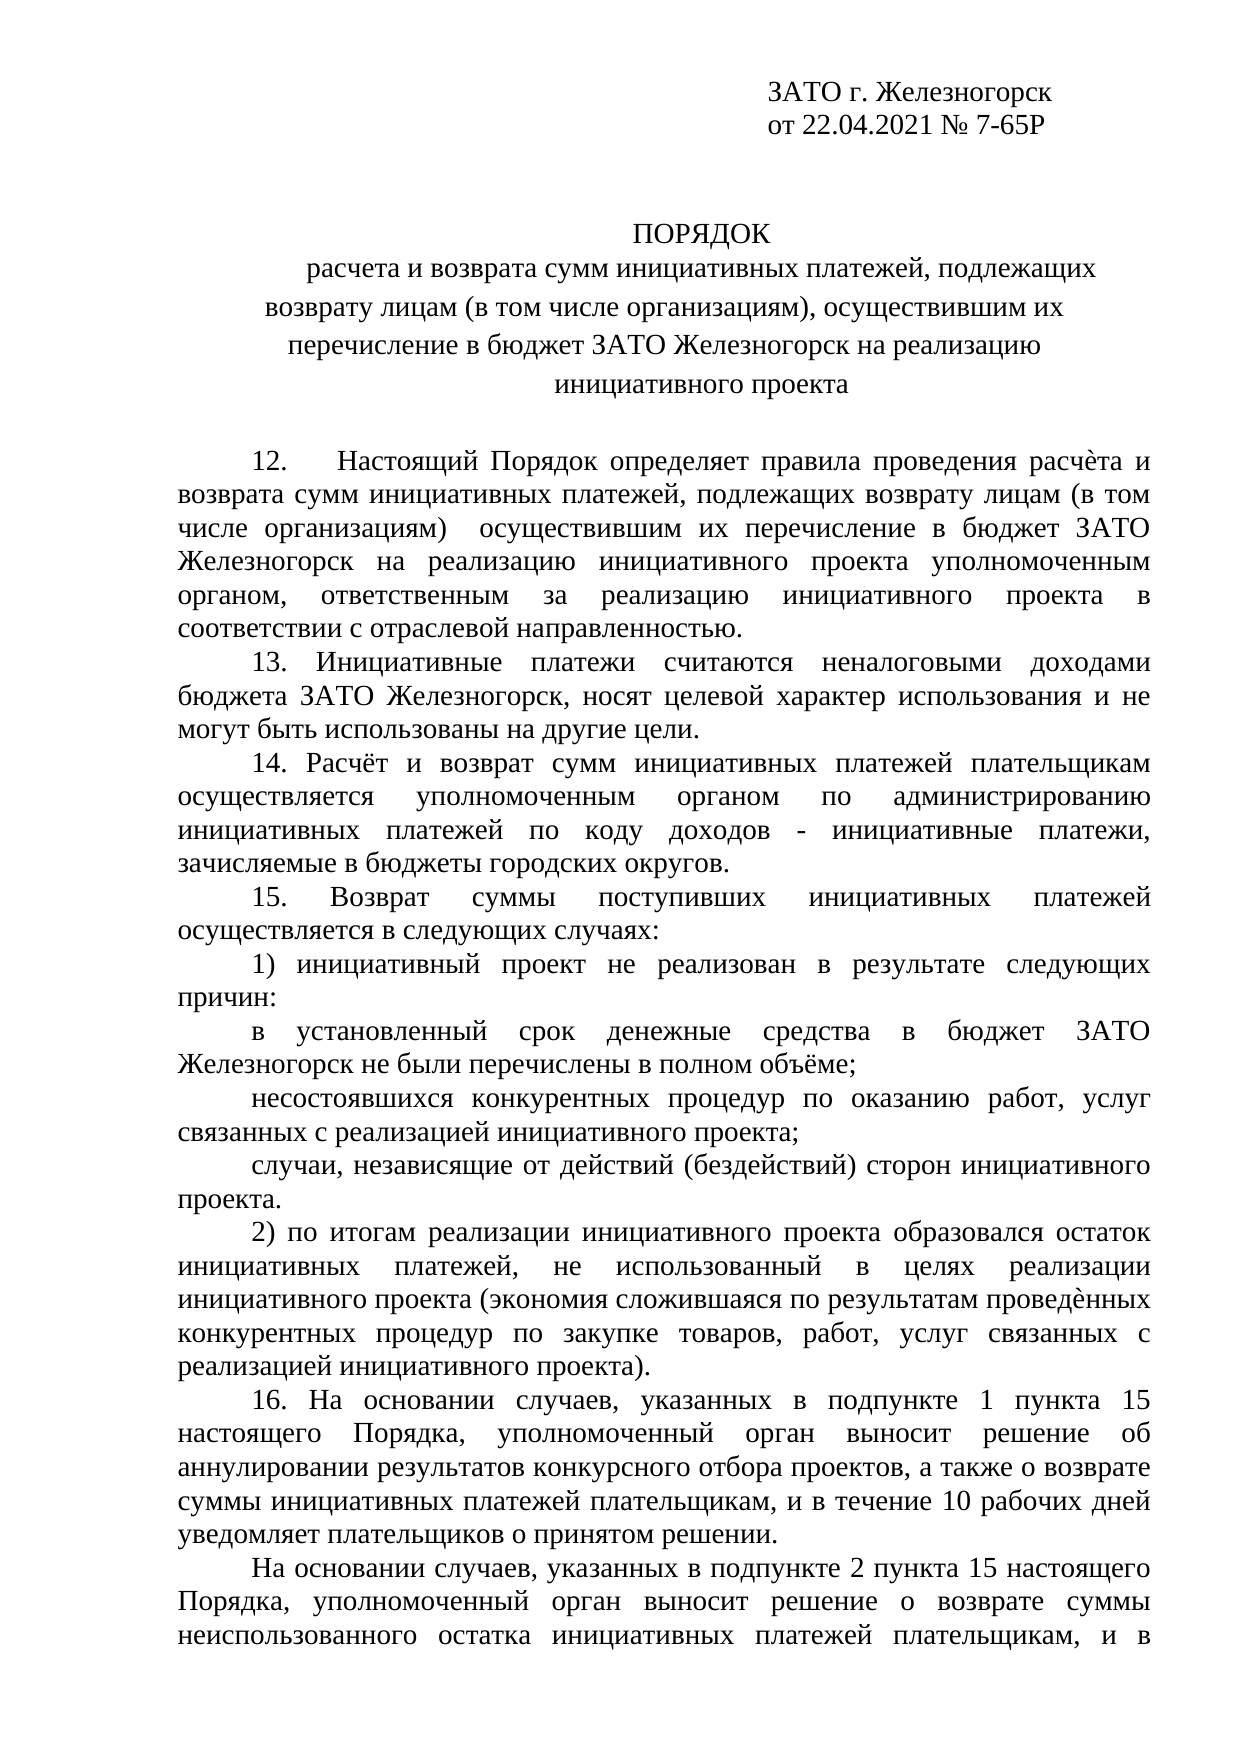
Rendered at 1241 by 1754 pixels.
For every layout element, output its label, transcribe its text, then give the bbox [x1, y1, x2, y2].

text несостоявшихся конкурентных процедур по оказанию работ, услуг связанных с реализацией инициативного проекта; [177, 1080, 1152, 1147]
text инициативного проекта [177, 366, 1152, 399]
text 14. Расчёт и возврат сумм инициативных платежей плательщикам осуществляется уполномоченным органом по администрированию инициативных платежей по коду доходов - инициативные платежи, зачисляемые в бюджеты городских округов. [177, 745, 1152, 879]
text случаи, независящие от действий (бездействий) сторон инициативного проекта. [177, 1147, 1152, 1214]
text 13. Инициативные платежи считаются неналоговыми доходами бюджета ЗАТО Железногорск, носят целевой характер использования и не могут быть использованы на другие цели. [177, 644, 1152, 745]
text 16. На основании случаев, указанных в подпункте 1 пункта 15 настоящего Порядка, уполномоченный орган выносит решение об аннулировании результатов конкурсного отбора проектов, а также о возврате суммы инициативных платежей плательщикам, и в течение 10 рабочих дней уведомляет плательщиков о принятом решении. [177, 1382, 1152, 1550]
text в установленный срок денежные средства в бюджет ЗАТО Железногорск не были перечислены в полном объёме; [177, 1013, 1152, 1080]
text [177, 1550, 1152, 1650]
text расчета и возврата сумм инициативных платежей, подлежащих возврату лицам (в том числе организациям), осуществившим их перечисление в бюджет ЗАТО Железногорск на реализацию [177, 250, 1152, 361]
text 1) инициативный проект не реализован в результате следующих причин: [177, 946, 1152, 1013]
text 2) по итогам реализации инициативного проекта образовался остаток инициативных платежей, не использованный в целях реализации инициативного проекта (экономия сложившаяся по результатам проведѐнных конкурентных процедур по закупке товаров, работ, услуг связанных с реализацией инициативного проекта). [177, 1214, 1152, 1382]
text от 22.04.2021 № 7-65Р [177, 107, 1152, 141]
text 15. Возврат суммы поступивших инициативных платежей осуществляется в следующих случаях: [177, 879, 1152, 946]
text ПОРЯДОК [177, 217, 1152, 250]
list Настоящий Порядок определяет правила проведения расчѐта и возврата сумм инициативных платежей, подлежащих возврату лицам (в том числе организациям) осуществившим их перечисление в бюджет ЗАТО Железногорск на реализацию инициативного проекта уполномоченным органом, ответственным за реализацию инициативного проекта в соответствии с отраслевой направленностью. [177, 443, 1152, 644]
text ЗАТО г. Железногорск [693, 74, 1152, 107]
